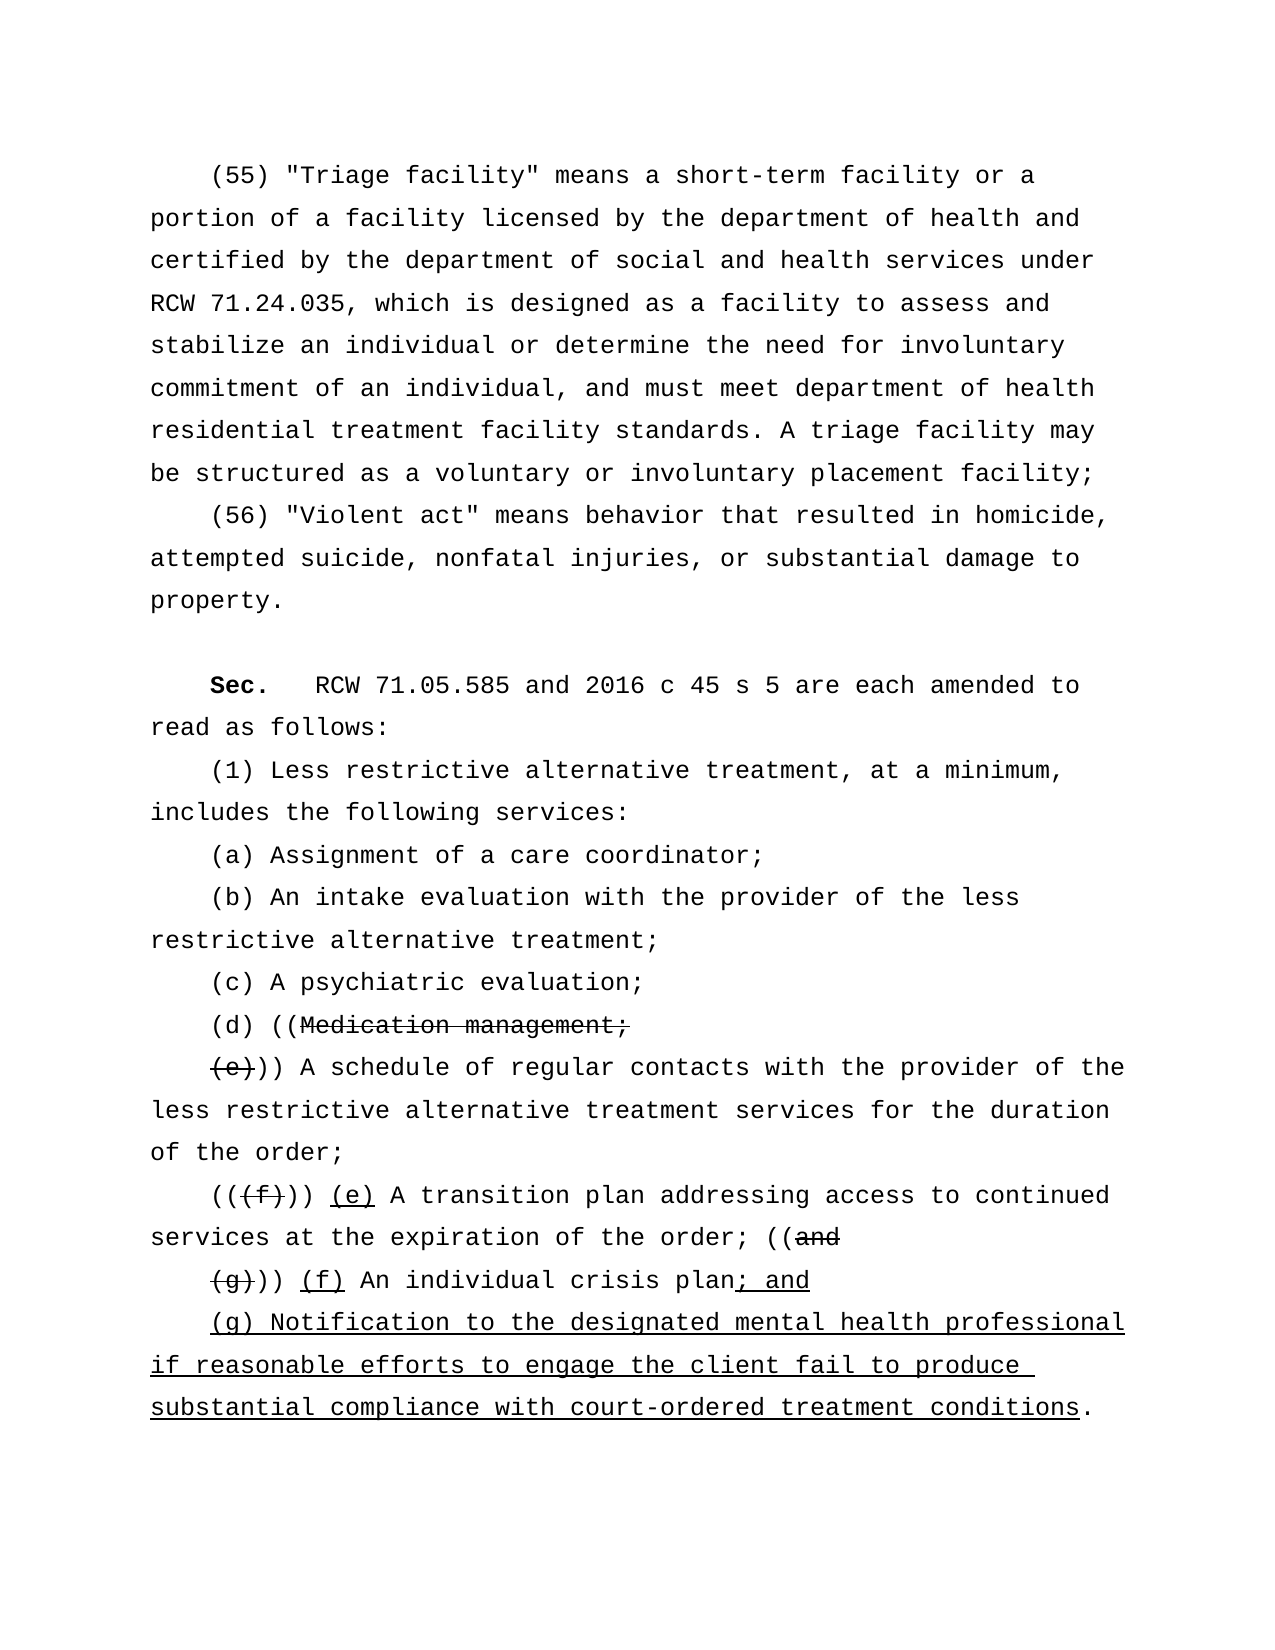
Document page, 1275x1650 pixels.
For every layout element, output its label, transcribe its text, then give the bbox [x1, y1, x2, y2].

text (55) "Triage facility" means a short-term facility or a portion of a facility licensed by the department of health and certified by the department of social and health services under RCW 71.24.035, which is designed as a facility to assess and stabilize an individual or determine the need for involuntary commitment of an individual, and must meet department of health residential treatment facility standards. A triage facility may be structured as a voluntary or involuntary placement facility; [150, 150, 1125, 490]
text (g) Notification to the designated mental health professional if reasonable efforts to engage the client fail to produce substantial compliance with court-ordered treatment conditions. [150, 1297, 1125, 1424]
text (b) An intake evaluation with the provider of the less restrictive alternative treatment; [150, 872, 1125, 957]
text (a) Assignment of a care coordinator; [150, 829, 1125, 872]
text Sec. RCW 71.05.585 and 2016 c 45 s 5 are each amended to read as follows: [150, 659, 1125, 744]
text (e))) A schedule of regular contacts with the provider of the less restrictive alternative treatment services for the duration of the order; [150, 1042, 1125, 1169]
text (((f))) (e) A transition plan addressing access to continued services at the expiration of the order; ((and [150, 1169, 1125, 1254]
text (56) "Violent act" means behavior that resulted in homicide, attempted suicide, nonfatal injuries, or substantial damage to property. [150, 490, 1125, 617]
text (d) ((Medication management; [150, 999, 1125, 1042]
text (g))) (f) An individual crisis plan; and [150, 1254, 1125, 1297]
text (c) A psychiatric evaluation; [150, 957, 1125, 999]
text (1) Less restrictive alternative treatment, at a minimum, includes the following services: [150, 744, 1125, 829]
